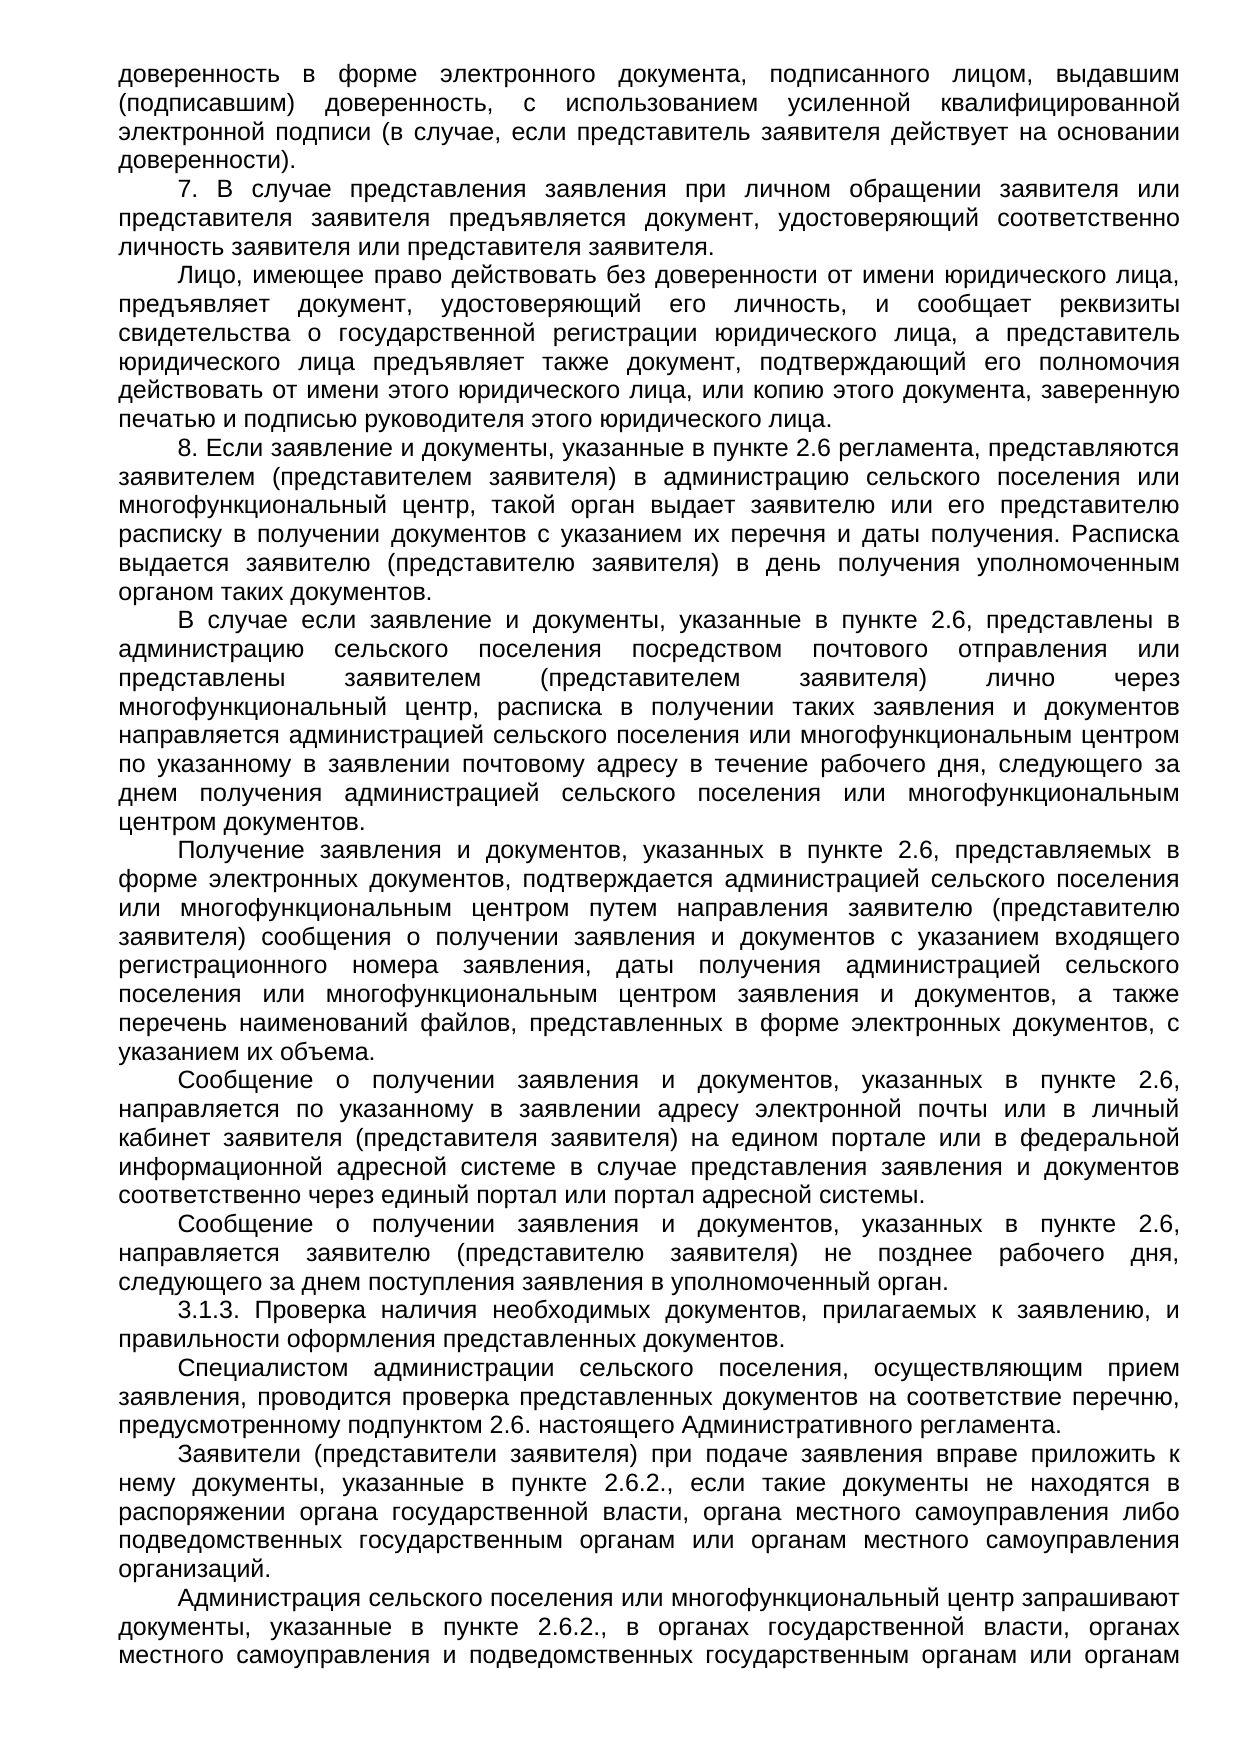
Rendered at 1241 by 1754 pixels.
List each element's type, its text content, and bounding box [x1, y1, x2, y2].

text Специалистом администрации сельского поселения, осуществляющим прием заявления, проводится проверка представленных документов на соответствие перечню, предусмотренному подпунктом 2.6. настоящего Административного регламента. [118, 1353, 1181, 1439]
text В случае если заявление и документы, указанные в пункте 2.6, представлены в администрацию сельского поселения посредством почтового отправления или представлены заявителем (представителем заявителя) лично через многофункциональный центр, расписка в получении таких заявления и документов направляется администрацией сельского поселения или многофункциональным центром по указанному в заявлении почтовому адресу в течение рабочего дня, следующего за днем получения администрацией сельского поселения или многофункциональным центром документов. [118, 605, 1181, 835]
text Сообщение о получении заявления и документов, указанных в пункте 2.6, направляется по указанному в заявлении адресу электронной почты или в личный кабинет заявителя (представителя заявителя) на едином портале или в федеральной информационной адресной системе в случае представления заявления и документов соответственно через единый портал или портал адресной системы. [118, 1065, 1181, 1209]
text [118, 1583, 1181, 1669]
text 3.1.3. Проверка наличия необходимых документов, прилагаемых к заявлению, и правильности оформления представленных документов. [118, 1295, 1181, 1353]
text Получение заявления и документов, указанных в пункте 2.6, представляемых в форме электронных документов, подтверждается администрацией сельского поселения или многофункциональным центром путем направления заявителю (представителю заявителя) сообщения о получении заявления и документов с указанием входящего регистрационного номера заявления, даты получения администрацией сельского поселения или многофункциональным центром заявления и документов, а также перечень наименований файлов, представленных в форме электронных документов, с указанием их объема. [118, 835, 1181, 1065]
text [118, 59, 1181, 174]
text Заявители (представители заявителя) при подаче заявления вправе приложить к нему документы, указанные в пункте 2.6.2., если такие документы не находятся в распоряжении органа государственной власти, органа местного самоуправления либо подведомственных государственным органам или органам местного самоуправления организаций. [118, 1439, 1181, 1583]
text Лицо, имеющее право действовать без доверенности от имени юридического лица, предъявляет документ, удостоверяющий его личность, и сообщает реквизиты свидетельства о государственной регистрации юридического лица, а представитель юридического лица предъявляет также документ, подтверждающий его полномочия действовать от имени этого юридического лица, или копию этого документа, заверенную печатью и подписью руководителя этого юридического лица. [118, 260, 1181, 433]
text 7. В случае представления заявления при личном обращении заявителя или представителя заявителя предъявляется документ, удостоверяющий соответственно личность заявителя или представителя заявителя. [118, 174, 1181, 260]
text 8. Если заявление и документы, указанные в пункте 2.6 регламента, представляются заявителем (представителем заявителя) в администрацию сельского поселения или многофункциональный центр, такой орган выдает заявителю или его представителю расписку в получении документов с указанием их перечня и даты получения. Расписка выдается заявителю (представителю заявителя) в день получения уполномоченным органом таких документов. [118, 433, 1181, 605]
text Сообщение о получении заявления и документов, указанных в пункте 2.6, направляется заявителю (представителю заявителя) не позднее рабочего дня, следующего за днем поступления заявления в уполномоченный орган. [118, 1209, 1181, 1295]
